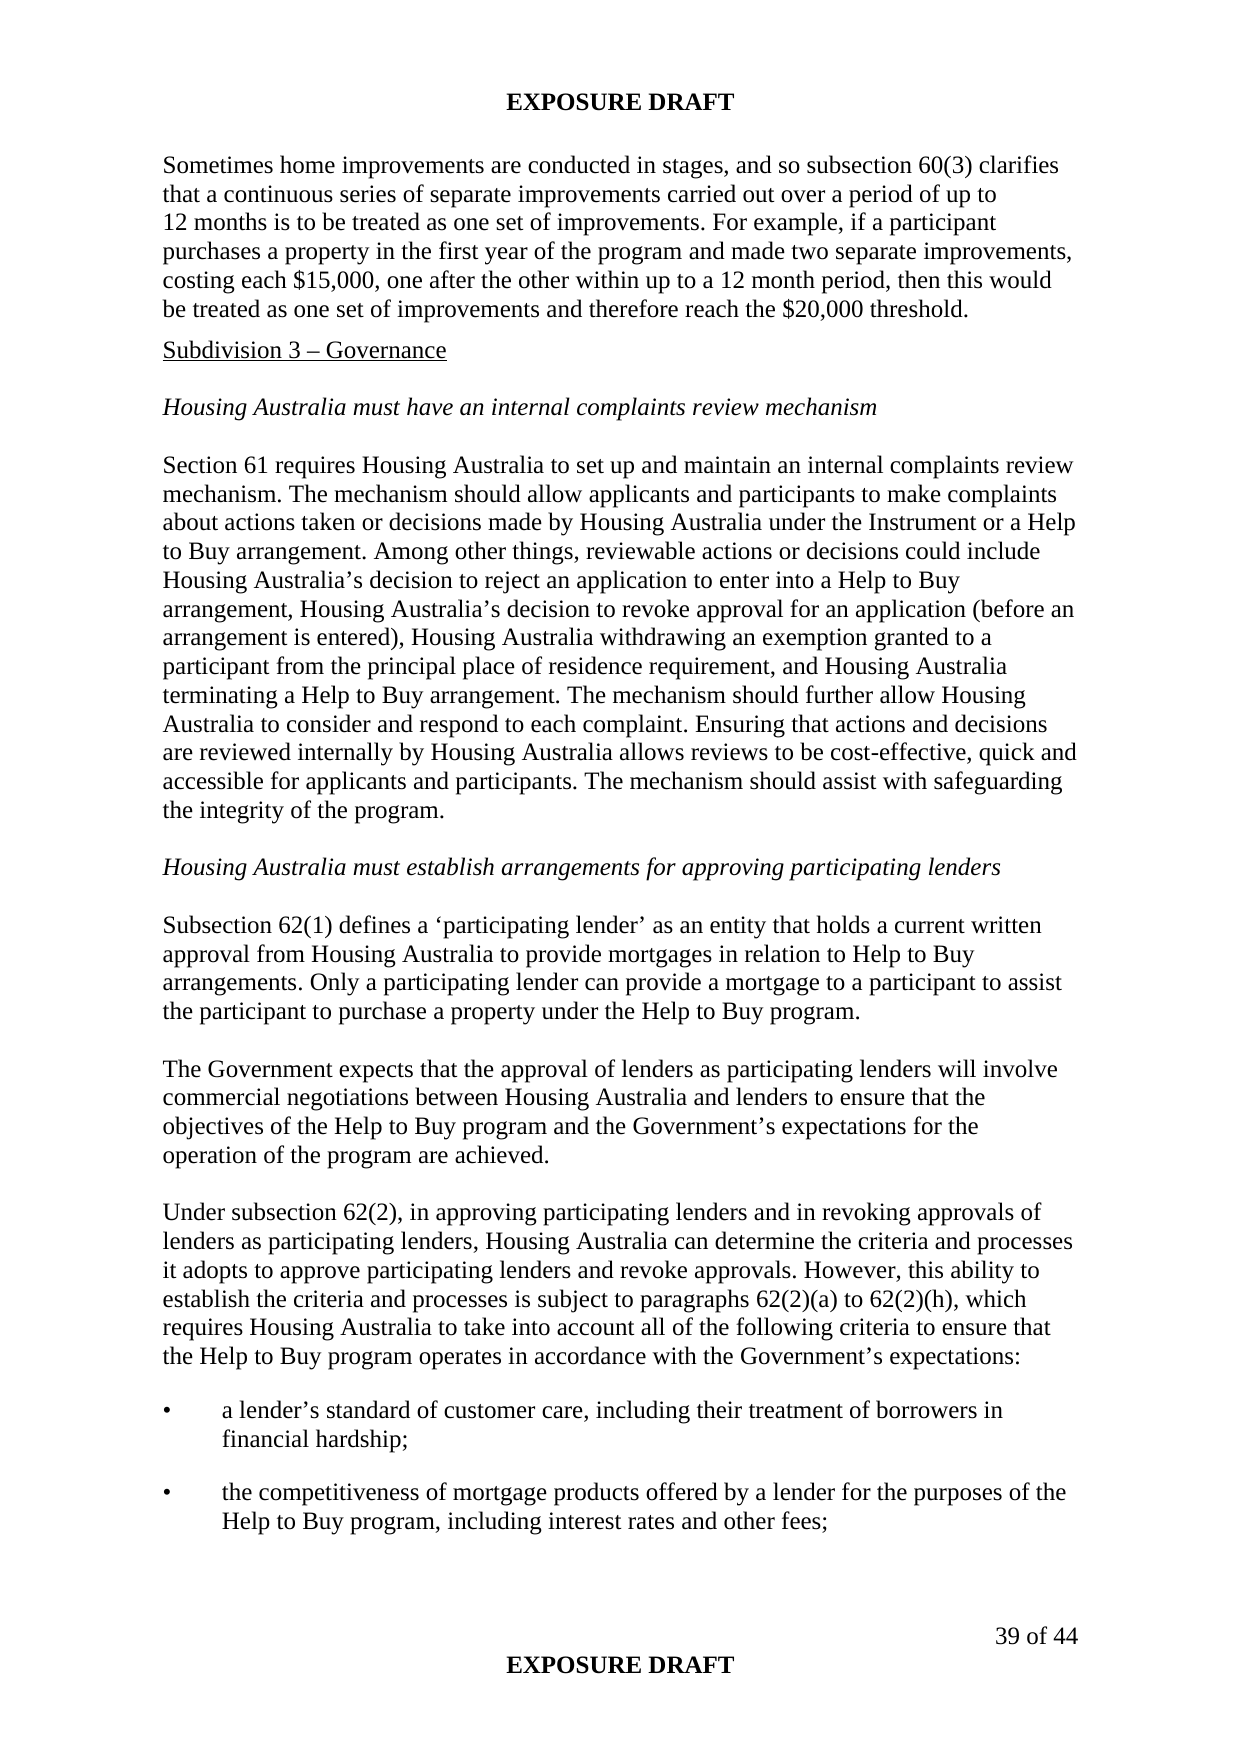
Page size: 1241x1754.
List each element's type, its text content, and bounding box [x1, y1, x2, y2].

text the competitiveness of mortgage products offered by a lender for the purposes of the Help to Buy program, including interest rates and other fees; [162, 1477, 1078, 1535]
text Section 61 requires Housing Australia to set up and maintain an internal complaints review mechanism. The mechanism should allow applicants and participants to make complaints about actions taken or decisions made by Housing Australia under the Instrument or a Help to Buy arrangement. Among other things, reviewable actions or decisions could include Housing Australia’s decision to reject an application to enter into a Help to Buy arrangement, Housing Australia’s decision to revoke approval for an application (before an arrangement is entered), Housing Australia withdrawing an exemption granted to a participant from the principal place of residence requirement, and Housing Australia terminating a Help to Buy arrangement. The mechanism should further allow Housing Australia to consider and respond to each complaint. Ensuring that actions and decisions are reviewed internally by Housing Australia allows reviews to be cost-effective, quick and accessible for applicants and participants. The mechanism should assist with safeguarding the integrity of the program. [162, 450, 1078, 824]
text Housing Australia must have an internal complaints review mechanism [162, 392, 1078, 421]
text Under subsection 62(2), in approving participating lenders and in revoking approvals of lenders as participating lenders, Housing Australia can determine the criteria and processes it adopts to approve participating lenders and revoke approvals. However, this ability to establish the criteria and processes is subject to paragraphs 62(2)(a) to 62(2)(h), which requires Housing Australia to take into account all of the following criteria to ensure that the Help to Buy program operates in accordance with the Government’s expectations: [162, 1197, 1078, 1370]
text Subsection 62(1) defines a ‘participating lender’ as an entity that holds a current written approval from Housing Australia to provide mortgages in relation to Help to Buy arrangements. Only a participating lender can provide a mortgage to a participant to assist the participant to purchase a property under the Help to Buy program. [162, 910, 1078, 1025]
text The Government expects that the approval of lenders as participating lenders will involve commercial negotiations between Housing Australia and lenders to ensure that the objectives of the Help to Buy program and the Government’s expectations for the operation of the program are achieved. [162, 1054, 1078, 1169]
text a lender’s standard of customer care, including their treatment of borrowers in financial hardship; [162, 1395, 1078, 1452]
text Housing Australia must establish arrangements for approving participating lenders [162, 852, 1078, 881]
text Sometimes home improvements are conducted in stages, and so subsection 60(3) clarifies that a continuous series of separate improvements carried out over a period of up to 12 months is to be treated as one set of improvements. For example, if a participant purchases a property in the first year of the program and made two separate improvements, costing each $15,000, one after the other within up to a 12 month period, then this would be treated as one set of improvements and therefore reach the $20,000 threshold. [162, 150, 1078, 322]
text Subdivision 3 – Governance [162, 335, 1078, 364]
